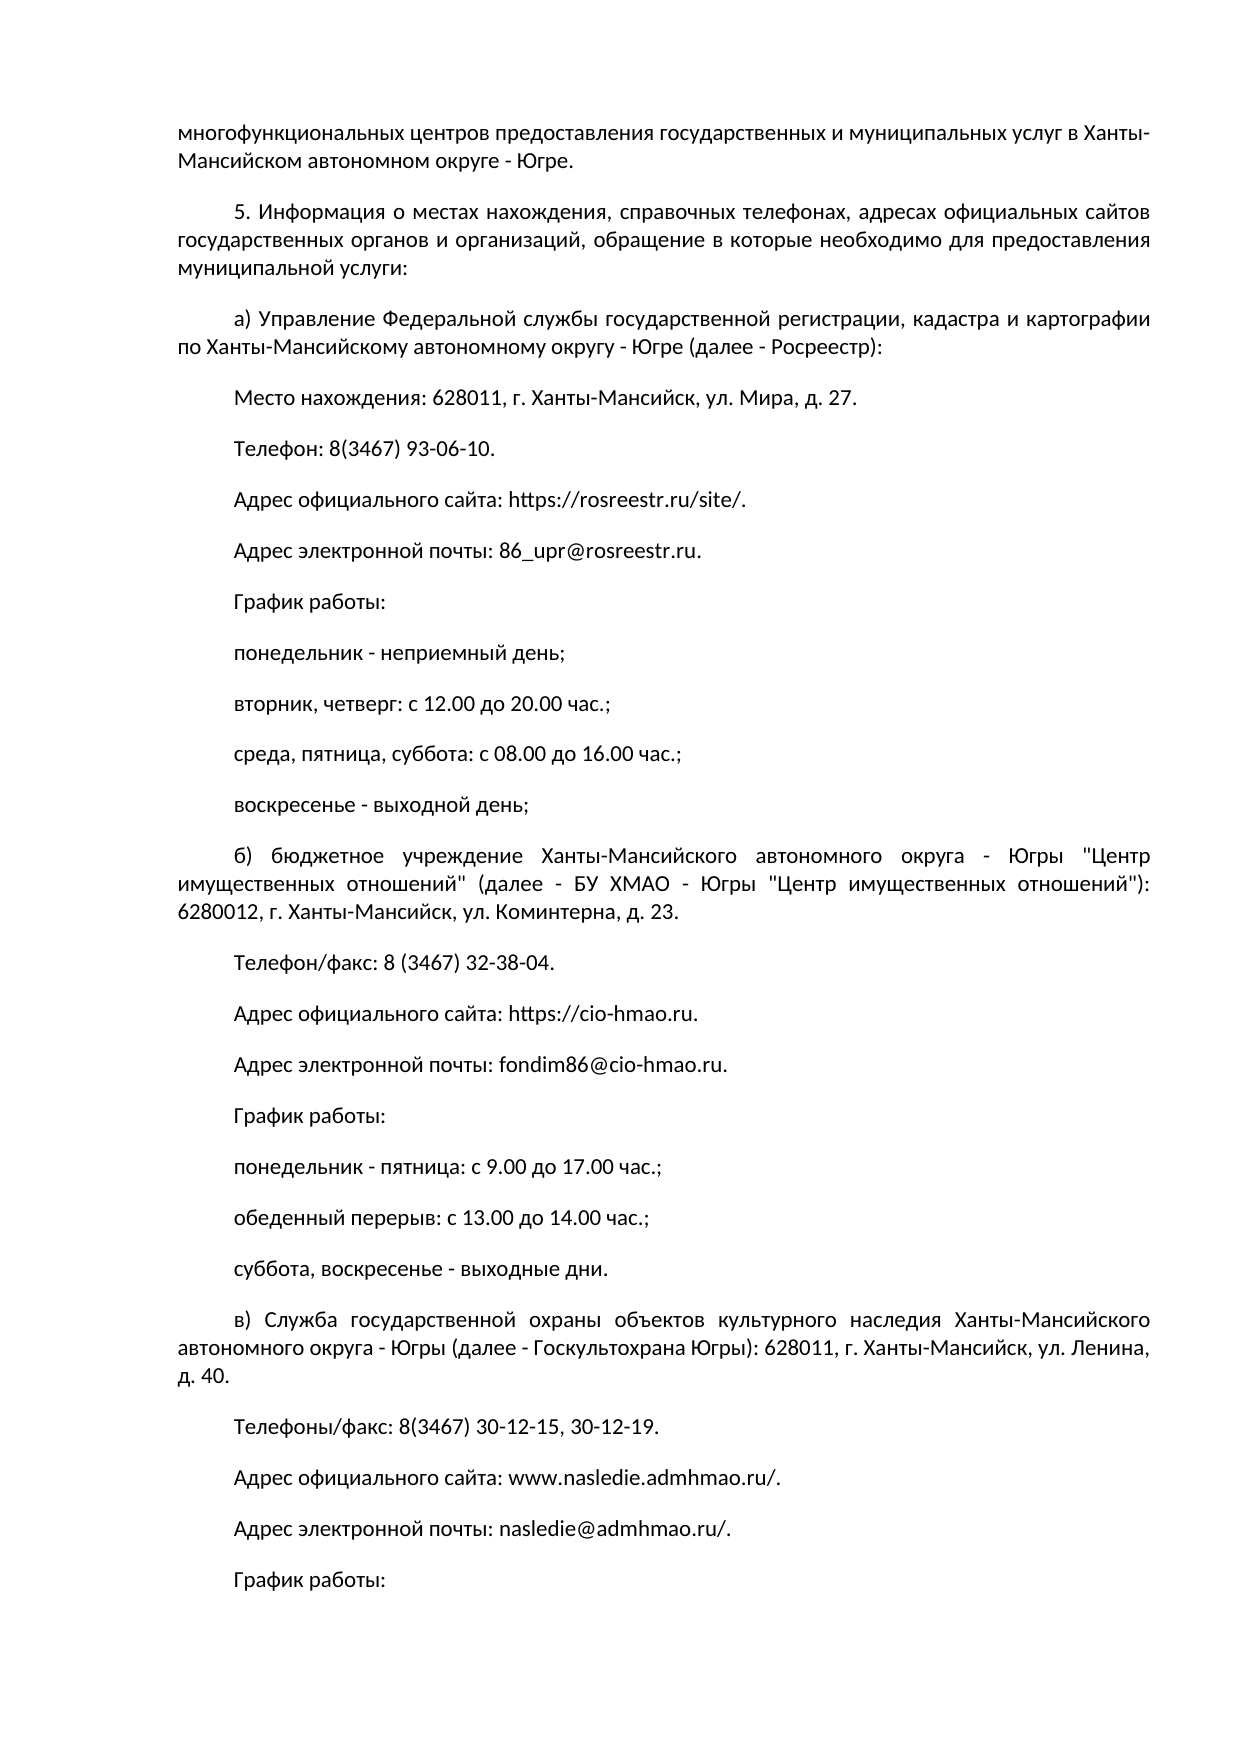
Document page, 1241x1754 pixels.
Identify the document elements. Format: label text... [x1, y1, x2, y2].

text б) бюджетное учреждение Ханты-Мансийского автономного округа - Югры "Центр имущественных отношений" (далее - БУ ХМАО - Югры "Центр имущественных отношений"): 6280012, г. Ханты-Мансийск, ул. Коминтерна, д. 23. [177, 841, 1152, 926]
text График работы: [177, 587, 1152, 615]
text в) Служба государственной охраны объектов культурного наследия Ханты-Мансийского автономного округа - Югры (далее - Госкультохрана Югры): 628011, г. Ханты-Мансийск, ул. Ленина, д. 40. [177, 1305, 1152, 1389]
text понедельник - пятница: с 9.00 до 17.00 час.; [177, 1152, 1152, 1180]
text среда, пятница, суббота: с 08.00 до 16.00 час.; [177, 739, 1152, 768]
text Адрес электронной почты: fondim86@cio-hmao.ru. [177, 1050, 1152, 1078]
text Адрес электронной почты: 86_upr@rosreestr.ru. [177, 536, 1152, 564]
text вторник, четверг: с 12.00 до 20.00 час.; [177, 689, 1152, 717]
text Место нахождения: 628011, г. Ханты-Мансийск, ул. Мира, д. 27. [177, 383, 1152, 411]
text Адрес официального сайта: https://rosreestr.ru/site/. [177, 485, 1152, 513]
text а) Управление Федеральной службы государственной регистрации, кадастра и картографии по Ханты-Мансийскому автономному округу - Югре (далее - Росреестр): [177, 304, 1152, 360]
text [177, 118, 1152, 174]
text суббота, воскресенье - выходные дни. [177, 1254, 1152, 1282]
text График работы: [177, 1565, 1152, 1593]
text Телефон/факс: 8 (3467) 32-38-04. [177, 948, 1152, 976]
text Телефоны/факс: 8(3467) 30-12-15, 30-12-19. [177, 1412, 1152, 1440]
text Адрес официального сайта: https://cio-hmao.ru. [177, 999, 1152, 1027]
text График работы: [177, 1101, 1152, 1129]
text Адрес электронной почты: nasledie@admhmao.ru/. [177, 1514, 1152, 1542]
text воскресенье - выходной день; [177, 791, 1152, 818]
text 5. Информация о местах нахождения, справочных телефонах, адресах официальных сайтов государственных органов и организаций, обращение в которые необходимо для предоставления муниципальной услуги: [177, 197, 1152, 281]
text обеденный перерыв: с 13.00 до 14.00 час.; [177, 1203, 1152, 1231]
text Телефон: 8(3467) 93-06-10. [177, 434, 1152, 462]
text понедельник - неприемный день; [177, 638, 1152, 666]
text Адрес официального сайта: www.nasledie.admhmao.ru/. [177, 1463, 1152, 1491]
